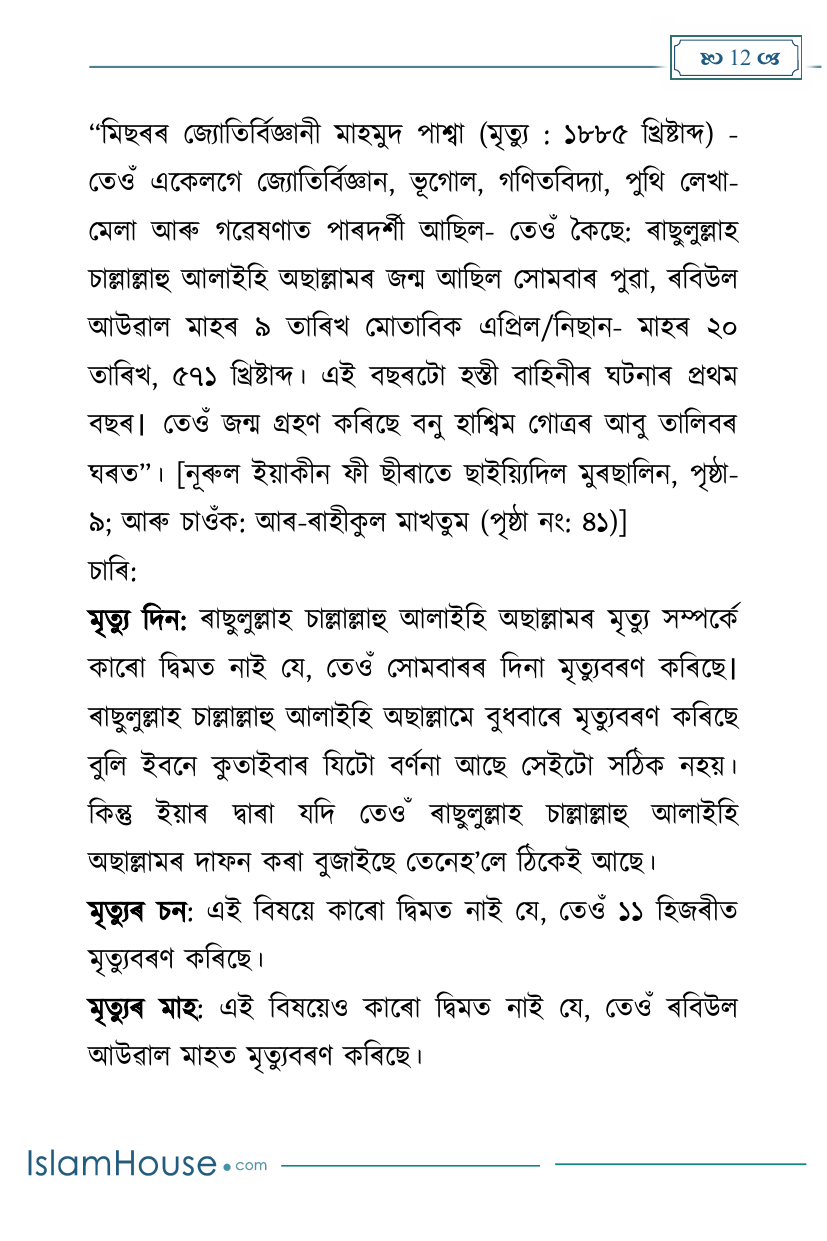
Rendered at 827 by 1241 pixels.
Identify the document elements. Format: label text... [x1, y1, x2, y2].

text “মিছৰৰ জ্যোতিৰ্বিজ্ঞানী মাহমুদ পাশ্বা (মৃত্যু : ১৮৮৫ খ্ৰিষ্টাব্দ) -তেওঁ একেলগে জ্যোতিৰ্বিজ্ঞান, ভূগোল, গণিতবিদ্যা, পুথি লেখা-মেলা আৰু গৱেষণাত পাৰদৰ্শী আছিল- তেওঁ কৈছে: ৰাছুলুল্লাহ চাল্লাল্লাহু আলাইহি অছাল্লামৰ জন্ম আছিল সোমবাৰ পুৱা, ৰবিউল আউৱাল মাহৰ ৯ তাৰিখ মোতাবিক এপ্ৰিল/নিছান- মাহৰ ২০ তাৰিখ, ৫৭১ খ্ৰিষ্টাব্দ। এই বছৰটো হস্তী বাহিনীৰ ঘটনাৰ প্ৰথম বছৰ। তেওঁ জন্ম গ্ৰহণ কৰিছে বনু হাশ্বিম গোত্ৰৰ আবু তালিবৰ ঘৰত”। [নূৰুল ইয়াকীন ফী ছীৰাতে ছাইয়্যিদিল মুৰছালিন, পৃষ্ঠা-৯; আৰু চাওঁক: আৰ-ৰাহীকুল মাখতুম (পৃষ্ঠা নং: ৪১)] [89, 107, 738, 544]
text মৃত্যুৰ চন: এই বিষয়ে কাৰো দ্বিমত নাই যে, তেওঁ ১১ হিজৰীত মৃত্যুবৰণ কৰিছে। [89, 884, 738, 981]
text মৃত্যু দিন: ৰাছুলুল্লাহ চাল্লাল্লাহু আলাইহি অছাল্লামৰ মৃত্যু সম্পৰ্কে কাৰো দ্বিমত নাই যে, তেওঁ সোমবাৰৰ দিনা মৃত্যুবৰণ কৰিছে। ৰাছুলুল্লাহ চাল্লাল্লাহু আলাইহি অছাল্লামে বুধবাৰে মৃত্যুবৰণ কৰিছে বুলি ইবনে কুতাইবাৰ যিটো বৰ্ণনা আছে সেইটো সঠিক নহয়। কিন্তু ইয়াৰ দ্বাৰা যদি তেওঁ ৰাছুলুল্লাহ চাল্লাল্লাহু আলাইহি অছাল্লামৰ দাফন কৰা বুজাইছে তেনেহ’লে ঠিকেই আছে। [89, 593, 738, 884]
picture [20, 1145, 541, 1182]
text চাৰি: [89, 544, 738, 593]
picture [548, 1144, 807, 1181]
text মৃত্যুৰ মাহ: এই বিষয়েও কাৰো দ্বিমত নাই যে, তেওঁ ৰবিউল আউৱাল মাহত মৃত্যুবৰণ কৰিছে। [89, 981, 738, 1078]
